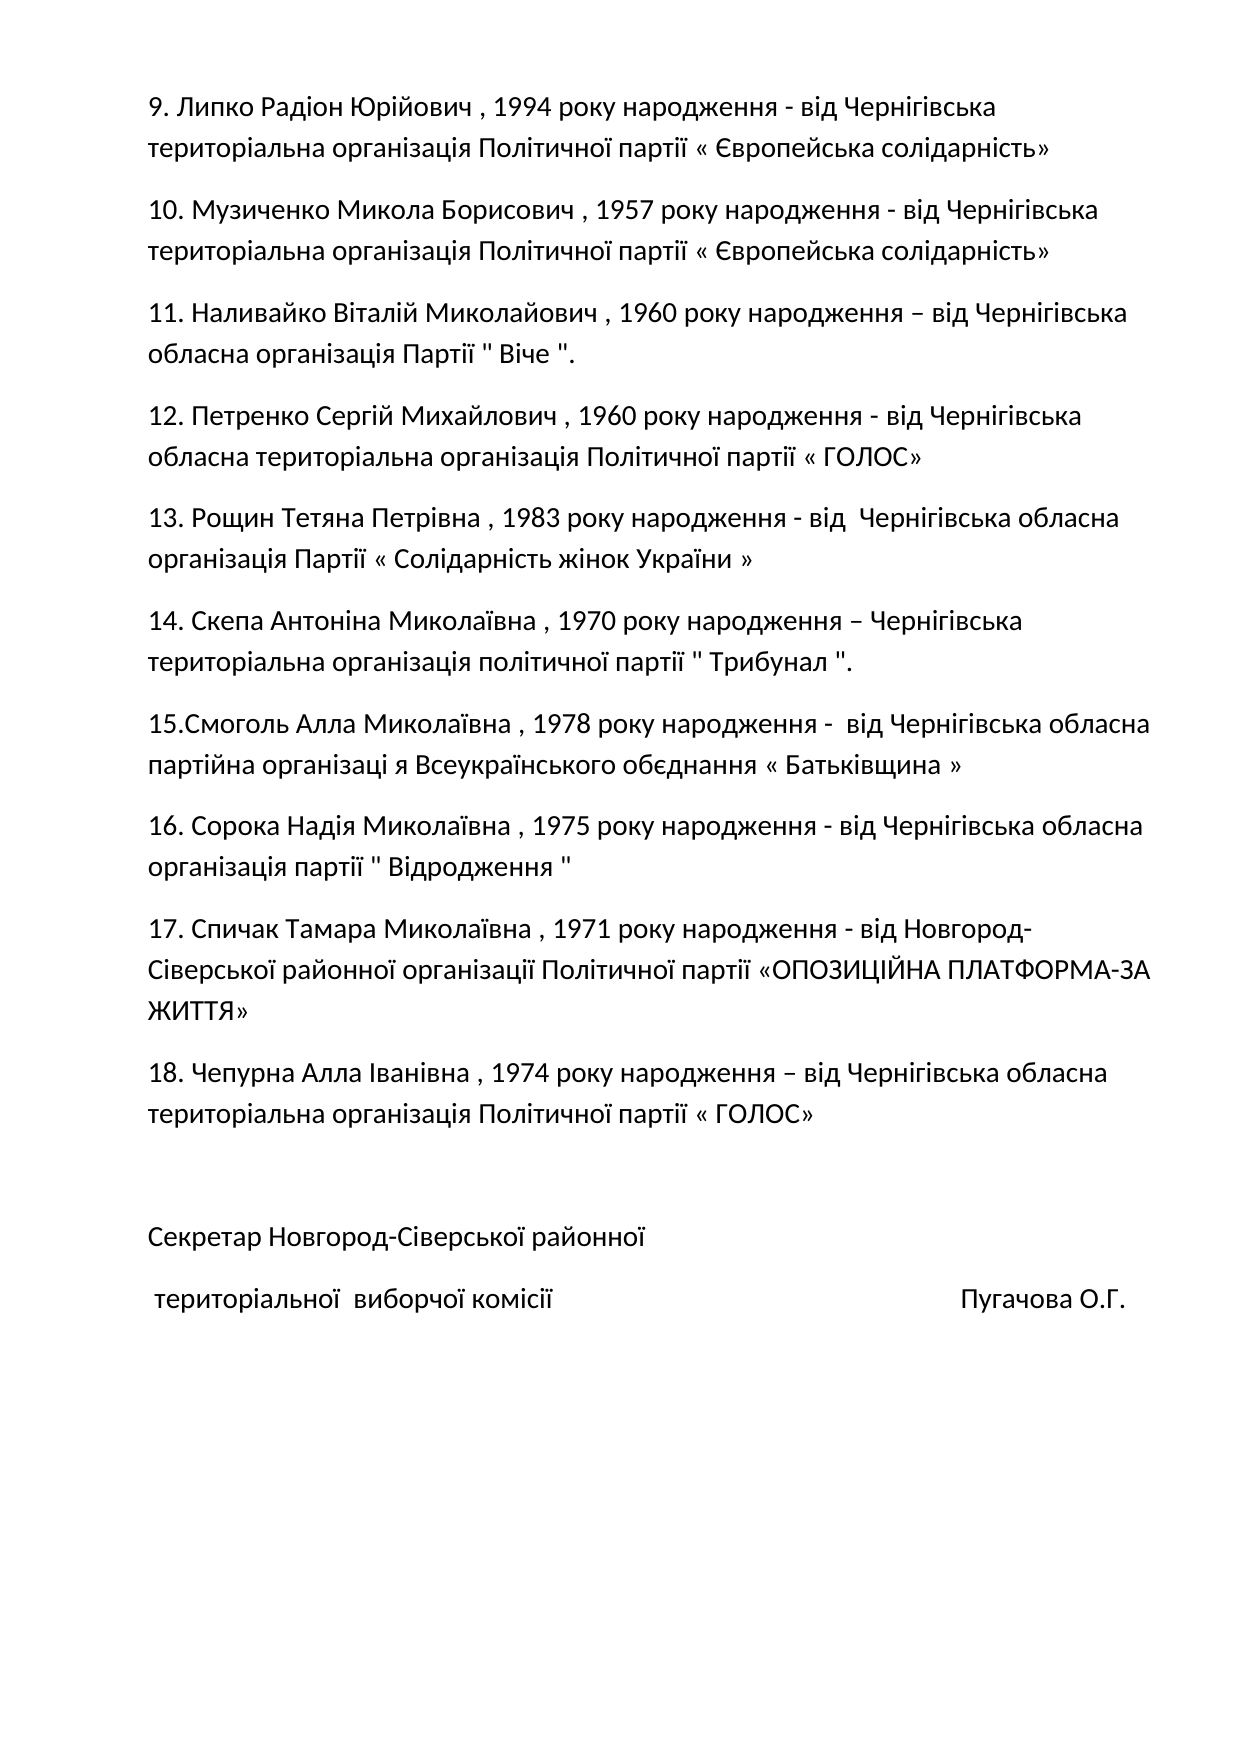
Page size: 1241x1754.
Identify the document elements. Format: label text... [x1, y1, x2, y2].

text 13. Рощин Тетяна Петрівна , 1983 року народження - від Чернігівська обласна організація Партії « Солідарність жінок України » [148, 499, 1152, 576]
text 15.Смоголь Алла Миколаївна , 1978 року народження - від Чернігівська обласна партійна організаці я Всеукраїнського обєднання « Батьківщина » [148, 705, 1152, 781]
text 11. Наливайко Віталій Миколайович , 1960 року народження – від Чернігівська обласна організація Партії " Віче ". [148, 294, 1152, 371]
text 14. Скепа Антоніна Миколаївна , 1970 року народження – Чернігівська територіальна організація політичної партії " Трибунал ". [148, 602, 1152, 679]
text Секретар Новгород-Сіверської районної [148, 1218, 1152, 1254]
text 17. Спичак Тамара Миколаївна , 1971 року народження - від Новгород-Сіверської районної організації Політичної партії «ОПОЗИЦІЙНА ПЛАТФОРМА-ЗА ЖИТТЯ» [148, 910, 1152, 1028]
text територіальної виборчої комісії Пугачова О.Г. [148, 1280, 1152, 1316]
text 18. Чепурна Алла Іванівна , 1974 року народження – від Чернігівська обласна територіальна організація Політичної партії « ГОЛОС» [148, 1054, 1152, 1130]
text 9. Липко Радіон Юрійович , 1994 року народження - від Чернігівська територіальна організація Політичної партії « Європейська солідарність» [148, 88, 1152, 165]
text 16. Сорока Надія Миколаївна , 1975 року народження - від Чернігівська обласна організація партії " Відродження " [148, 807, 1152, 884]
text 10. Музиченко Микола Борисович , 1957 року народження - від Чернігівська територіальна організація Політичної партії « Європейська солідарність» [148, 191, 1152, 268]
text 12. Петренко Сергій Михайлович , 1960 року народження - від Чернігівська обласна територіальна організація Політичної партії « ГОЛОС» [148, 397, 1152, 473]
